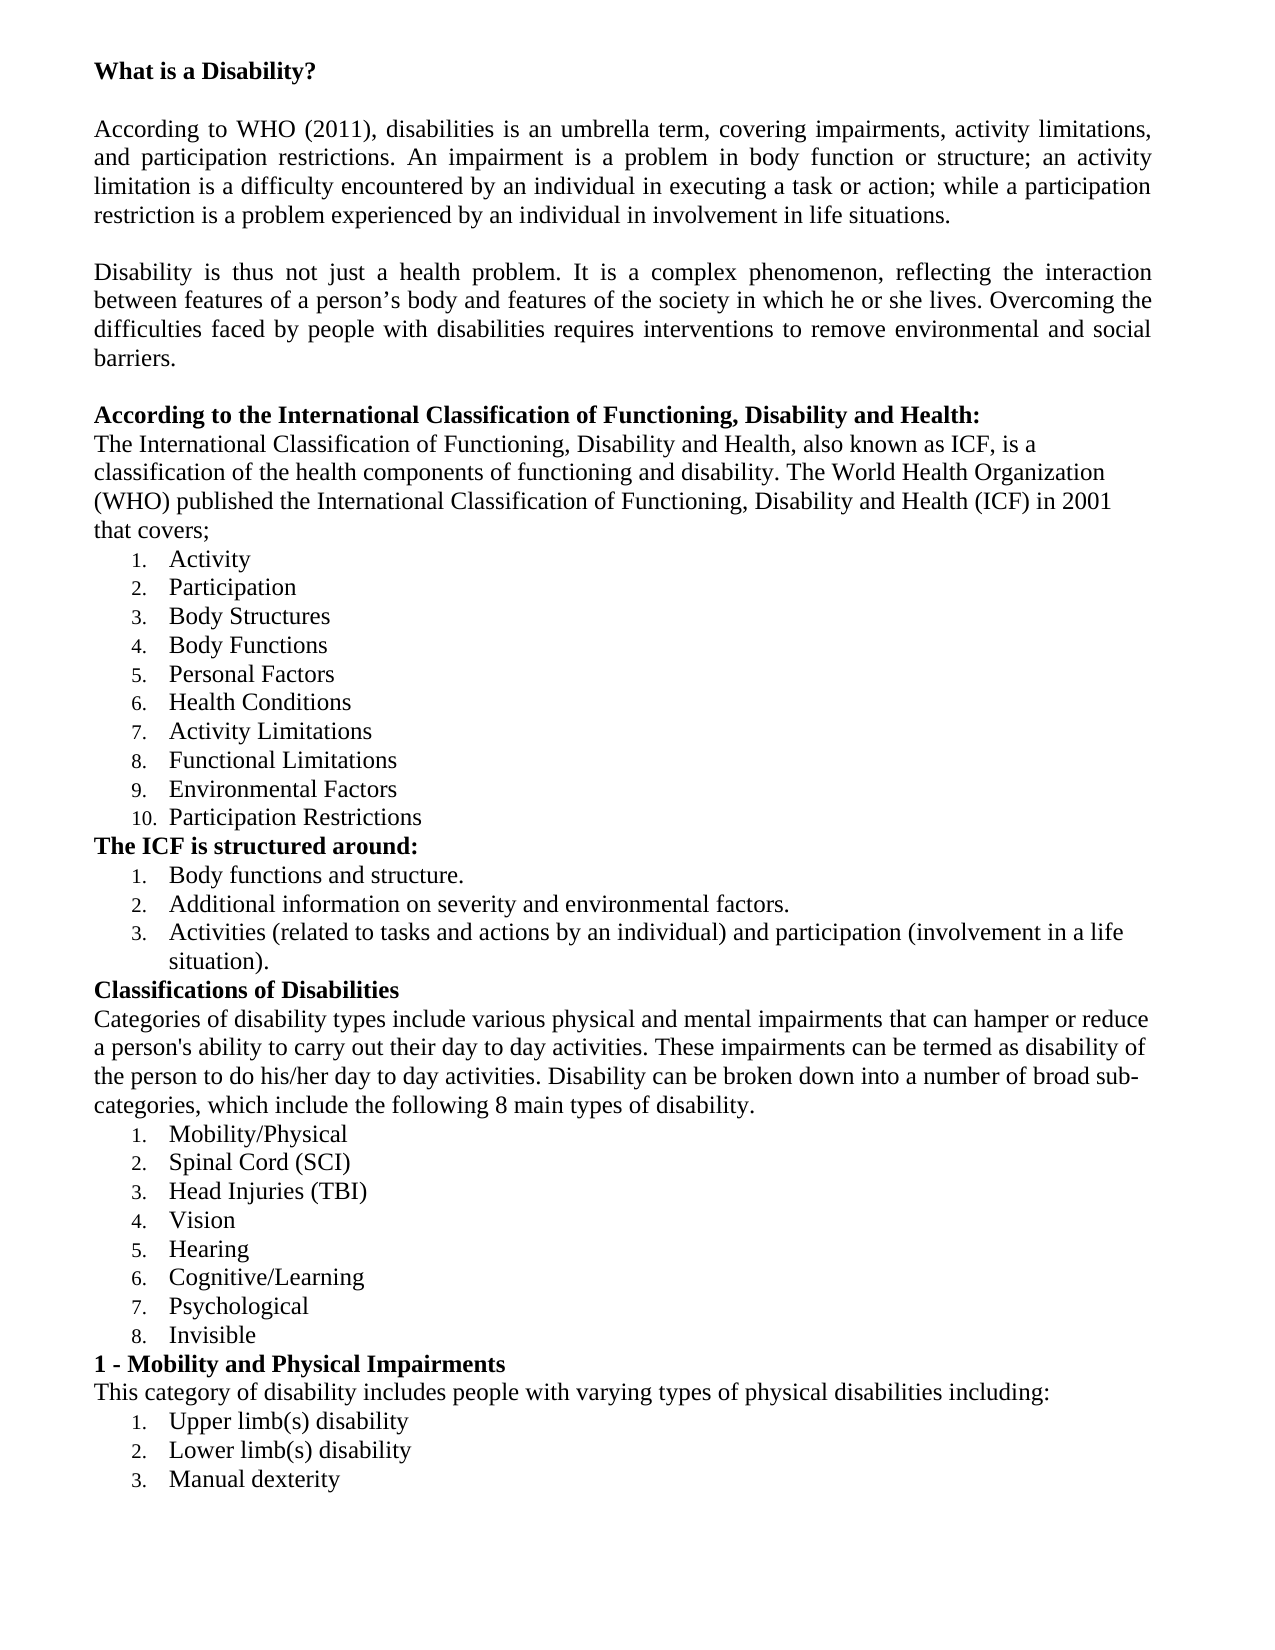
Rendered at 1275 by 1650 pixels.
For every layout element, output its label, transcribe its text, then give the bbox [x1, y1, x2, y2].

list Body Structures [131, 601, 1153, 630]
list Personal Factors [131, 659, 1153, 687]
list Activities (related to tasks and actions by an individual) and participation (involvement in a life situation). [131, 917, 1153, 975]
list Activity Limitations [131, 716, 1153, 745]
list Body Functions [131, 630, 1153, 659]
text According to WHO (2011), disabilities is an umbrella term, covering impairments, activity limitations, and participation restrictions. An impairment is a problem in body function or structure; an activity limitation is a difficulty encountered by an individual in executing a task or action; while a participation restriction is a problem experienced by an individual in involvement in life situations. [94, 114, 1153, 229]
list Psychological [131, 1291, 1153, 1320]
list Activity [131, 544, 1153, 572]
text Classifications of Disabilities [94, 975, 1153, 1004]
list Manual dexterity [131, 1464, 1153, 1492]
list Cognitive/Learning [131, 1262, 1153, 1291]
text 1 - Mobility and Physical Impairments [94, 1349, 1153, 1377]
text Disability is thus not just a health problem. It is a complex phenomenon, reflecting the interaction between features of a person’s body and features of the society in which he or she lives. Overcoming the difficulties faced by people with disabilities requires interventions to remove environmental and social barriers. [94, 257, 1153, 372]
text The ICF is structured around: [94, 831, 1153, 860]
list Upper limb(s) disability [131, 1406, 1153, 1435]
list Participation [131, 572, 1153, 601]
list Spinal Cord (SCI) [131, 1147, 1153, 1176]
list Functional Limitations [131, 745, 1153, 774]
text The International Classification of Functioning, Disability and Health, also known as ICF, is a classification of the health components of functioning and disability. The World Health Organization (WHO) published the International Classification of Functioning, Disability and Health (ICF) in 2001 that covers; [94, 429, 1153, 544]
text What is a Disability? [94, 56, 1153, 85]
text Categories of disability types include various physical and mental impairments that can hamper or reduce a person's ability to carry out their day to day activities. These impairments can be termed as disability of the person to do his/her day to day activities. Disability can be broken down into a number of broad sub-categories, which include the following 8 main types of disability. [94, 1004, 1153, 1119]
list Mobility/Physical [131, 1119, 1153, 1147]
list Body functions and structure. [131, 860, 1153, 889]
text According to the International Classification of Functioning, Disability and Health: [94, 400, 1153, 429]
list Environmental Factors [131, 774, 1153, 802]
list Health Conditions [131, 687, 1153, 716]
list Invisible [131, 1320, 1153, 1349]
list Vision [131, 1205, 1153, 1234]
list Additional information on severity and environmental factors. [131, 889, 1153, 917]
list Hearing [131, 1234, 1153, 1262]
list Head Injuries (TBI) [131, 1176, 1153, 1205]
text This category of disability includes people with varying types of physical disabilities including: [94, 1377, 1153, 1406]
list Participation Restrictions [131, 802, 1153, 831]
list Lower limb(s) disability [131, 1435, 1153, 1464]
